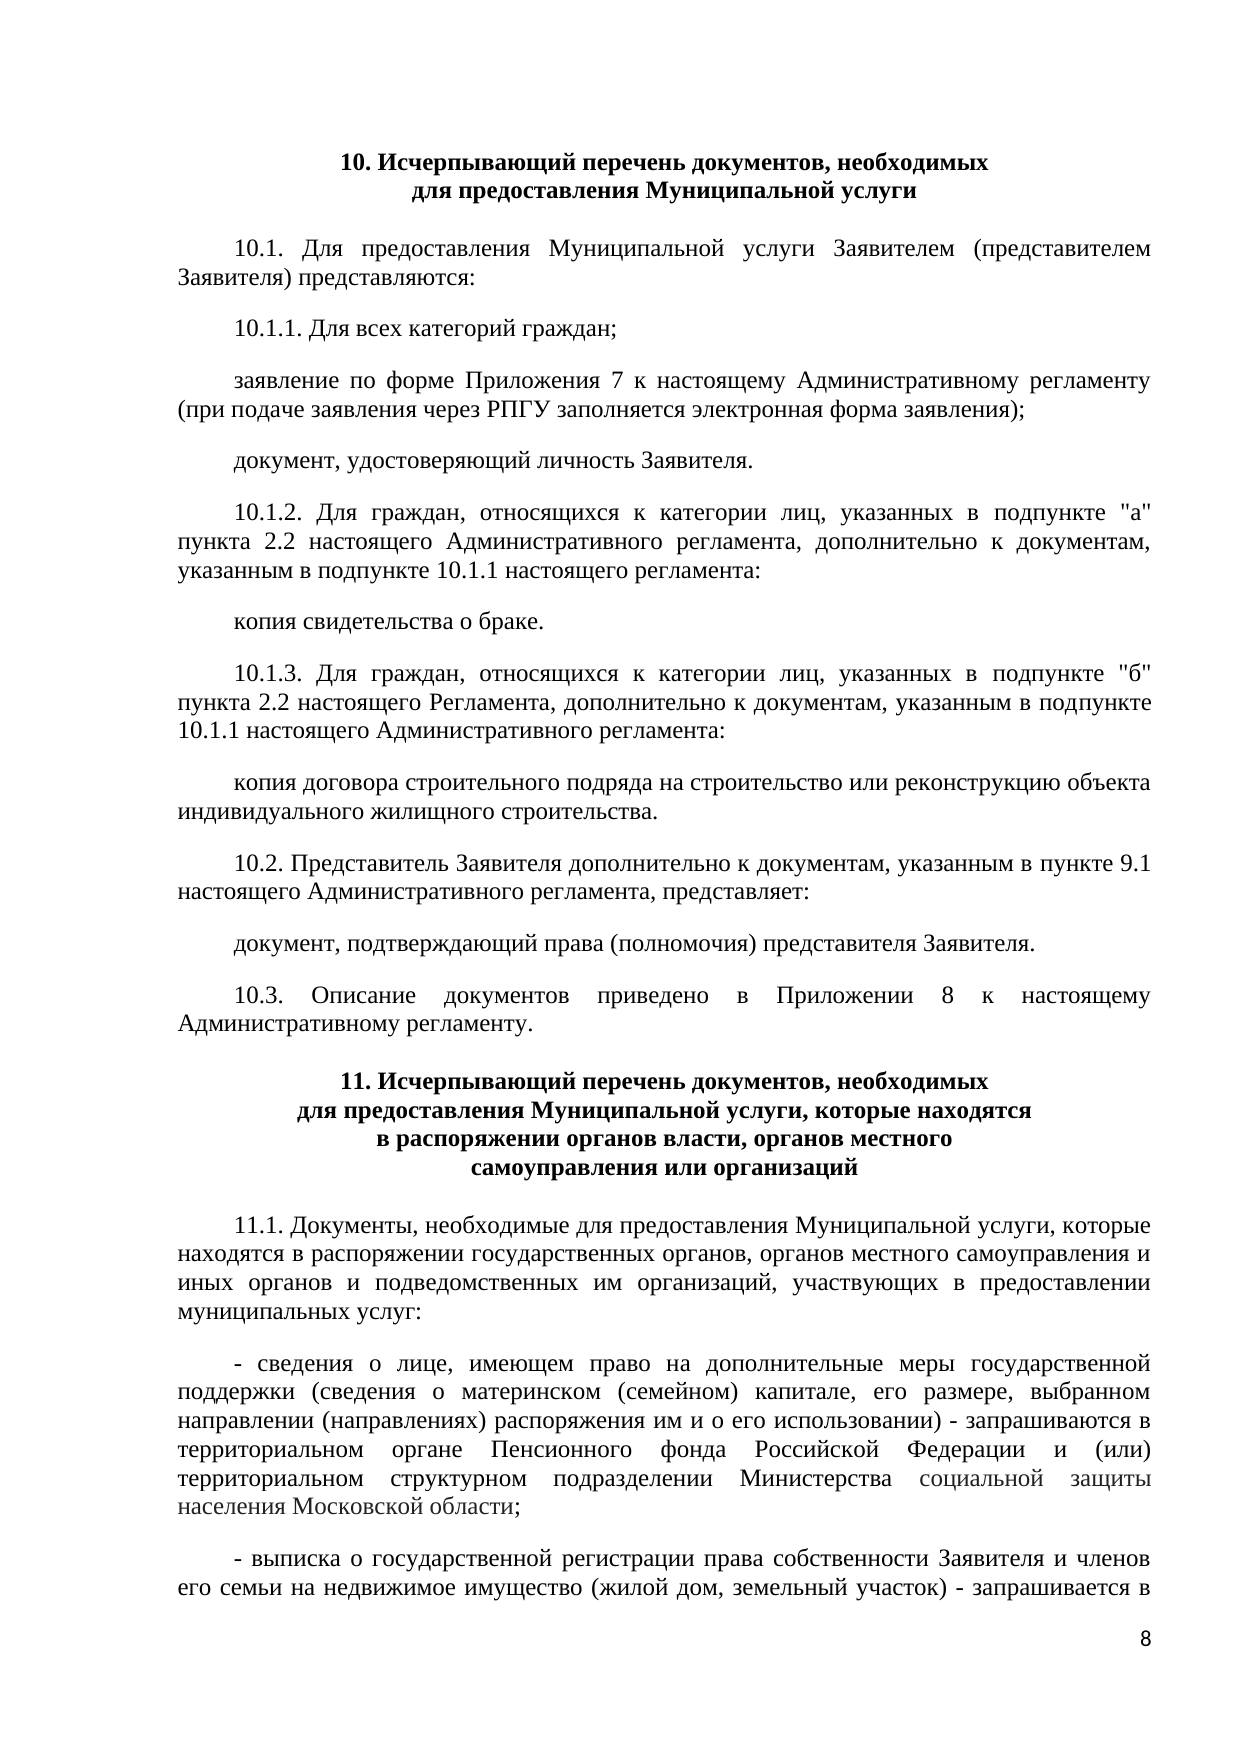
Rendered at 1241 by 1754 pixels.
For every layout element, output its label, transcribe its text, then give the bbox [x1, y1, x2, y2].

text 10.1. Для предоставления Муниципальной услуги Заявителем (представителем Заявителя) представляются: [177, 233, 1152, 291]
text документ, удостоверяющий личность Заявителя. [177, 446, 1152, 474]
text копия свидетельства о браке. [177, 606, 1152, 635]
text 10. Исчерпывающий перечень документов, необходимых [177, 147, 1152, 176]
text документ, подтверждающий права (полномочия) представителя Заявителя. [177, 928, 1152, 957]
text самоуправления или организаций [177, 1152, 1152, 1181]
text 10.3. Описание документов приведено в Приложении 8 к настоящему Административному регламенту. [177, 980, 1152, 1037]
text 11. Исчерпывающий перечень документов, необходимых [177, 1066, 1152, 1095]
text для предоставления Муниципальной услуги [177, 176, 1152, 204]
text в распоряжении органов власти, органов местного [177, 1123, 1152, 1152]
text для предоставления Муниципальной услуги, которые находятся [177, 1095, 1152, 1123]
text копия договора строительного подряда на строительство или реконструкцию объекта индивидуального жилищного строительства. [177, 767, 1152, 825]
text 10.2. Представитель Заявителя дополнительно к документам, указанным в пункте 9.1 настоящего Административного регламента, представляет: [177, 848, 1152, 905]
text 10.1.3. Для граждан, относящихся к категории лиц, указанных в подпункте "б" пункта 2.2 настоящего Регламента, дополнительно к документам, указанным в подпункте 10.1.1 настоящего Административного регламента: [177, 658, 1152, 744]
text заявление по форме Приложения 7 к настоящему Административному регламенту (при подаче заявления через РПГУ заполняется электронная форма заявления); [177, 365, 1152, 423]
text 10.1.1. Для всех категорий граждан; [177, 313, 1152, 342]
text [177, 1543, 1152, 1601]
text 11.1. Документы, необходимые для предоставления Муниципальной услуги, которые находятся в распоряжении государственных органов, органов местного самоуправления и иных органов и подведомственных им организаций, участвующих в предоставлении муниципальных услуг: [177, 1210, 1152, 1325]
text 10.1.2. Для граждан, относящихся к категории лиц, указанных в подпункте "а" пункта 2.2 настоящего Административного регламента, дополнительно к документам, указанным в подпункте 10.1.1 настоящего регламента: [177, 497, 1152, 583]
text - сведения о лице, имеющем право на дополнительные меры государственной поддержки (сведения о материнском (семейном) капитале, его размере, выбранном направлении (направлениях) распоряжения им и о его использовании) - запрашиваются в территориальном органе Пенсионного фонда Российской Федерации и (или) территориальном структурном подразделении Министерства социальной защиты населения Московской области; [177, 1348, 1152, 1520]
